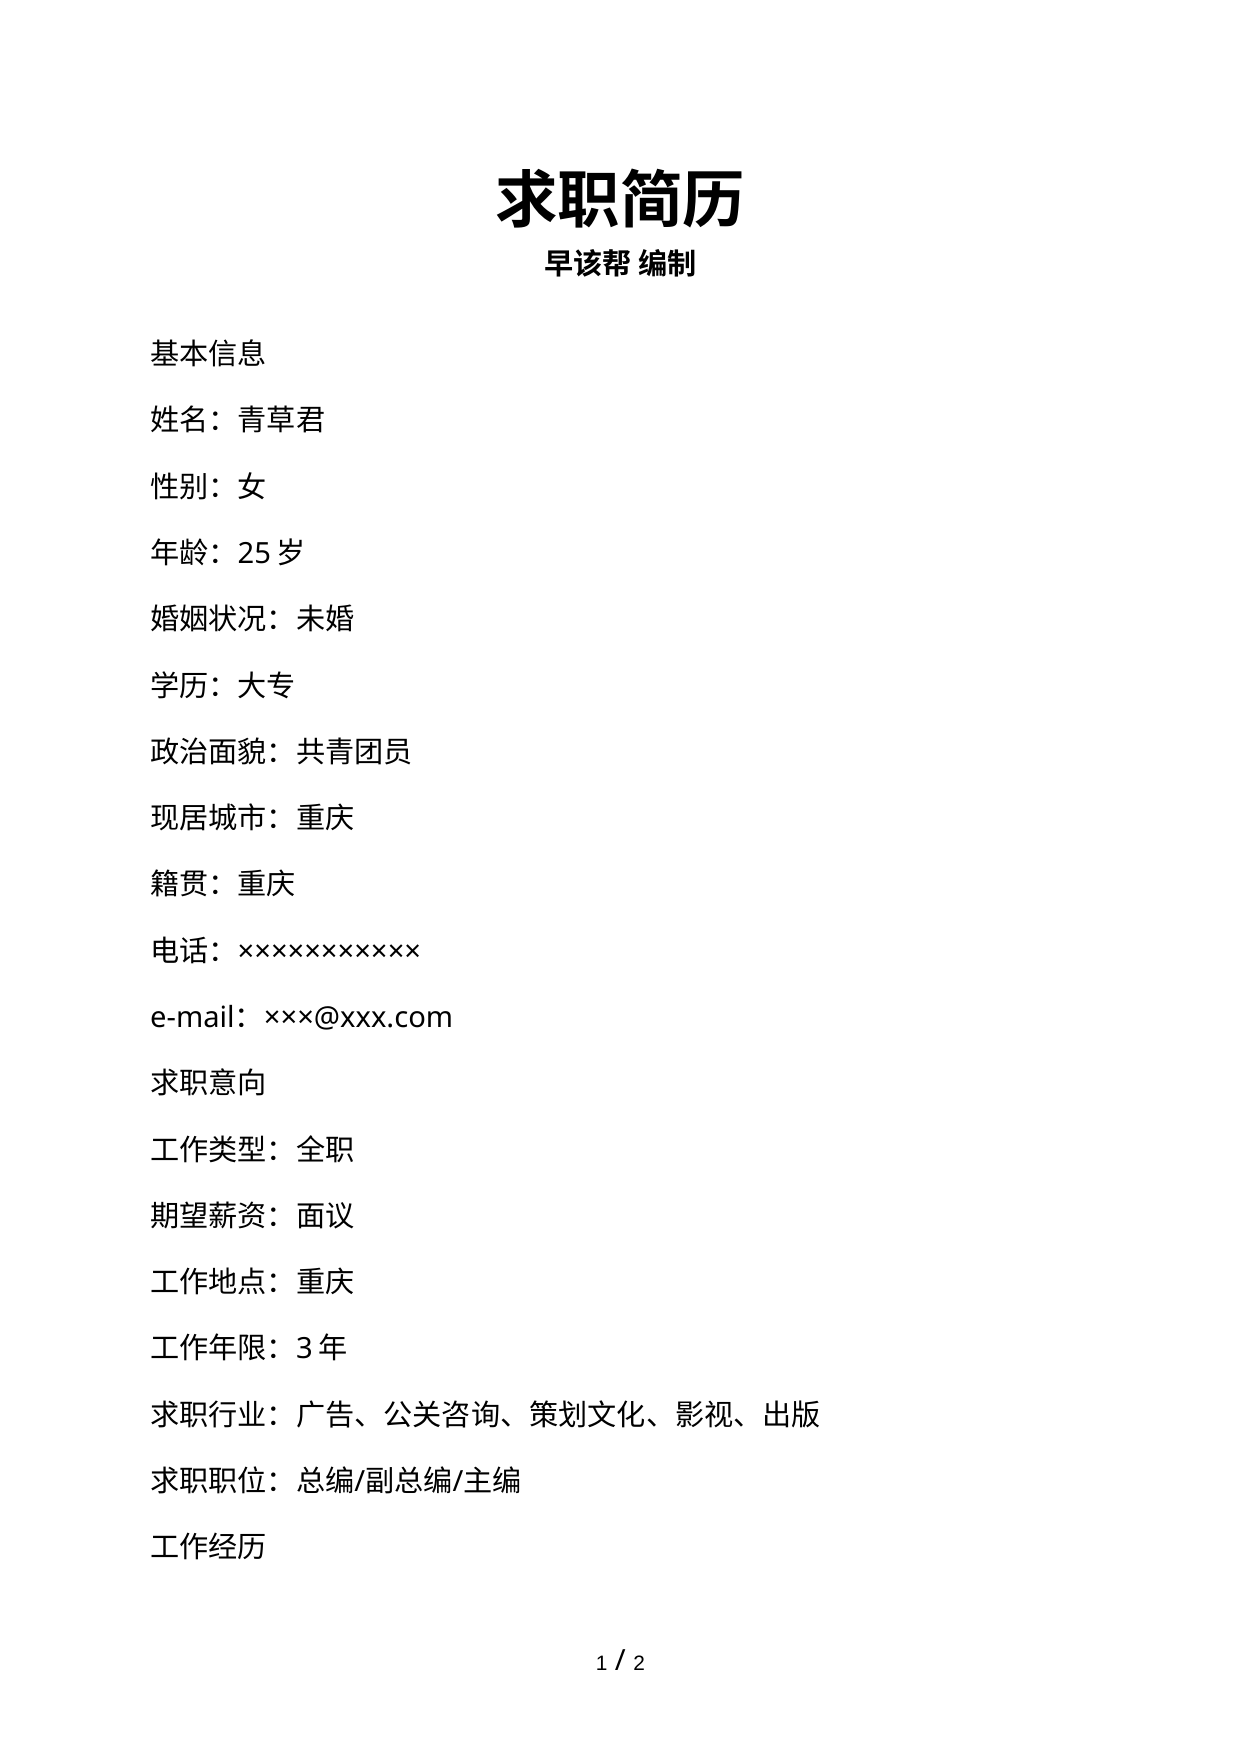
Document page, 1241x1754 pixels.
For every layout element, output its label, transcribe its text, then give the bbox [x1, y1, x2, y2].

text 电话：××××××××××× [150, 927, 1090, 969]
text 工作地点：重庆 [150, 1258, 1090, 1301]
text 工作类型：全职 [150, 1126, 1090, 1168]
text 求职职位：总编/副总编/主编 [150, 1457, 1090, 1500]
text 姓名：青草君 [150, 397, 1090, 439]
text 期望薪资：面议 [150, 1192, 1090, 1234]
text 现居城市：重庆 [150, 794, 1090, 837]
text 求职行业：广告、公关咨询、策划文化、影视、出版 [150, 1391, 1090, 1433]
text 求职简历 [150, 150, 1090, 241]
text e-mail：×××@xxx.com [150, 993, 1090, 1036]
text 年龄：25岁 [150, 529, 1090, 572]
text 学历：大专 [150, 662, 1090, 704]
text 基本信息 [150, 331, 1090, 373]
text 求职意向 [150, 1060, 1090, 1102]
text 工作经历 [150, 1524, 1090, 1566]
text 早该帮 编制 [150, 241, 1090, 283]
text 籍贯：重庆 [150, 861, 1090, 903]
text 婚姻状况：未婚 [150, 596, 1090, 638]
text 工作年限：3年 [150, 1325, 1090, 1367]
text 性别：女 [150, 463, 1090, 506]
text 政治面貌：共青团员 [150, 728, 1090, 771]
